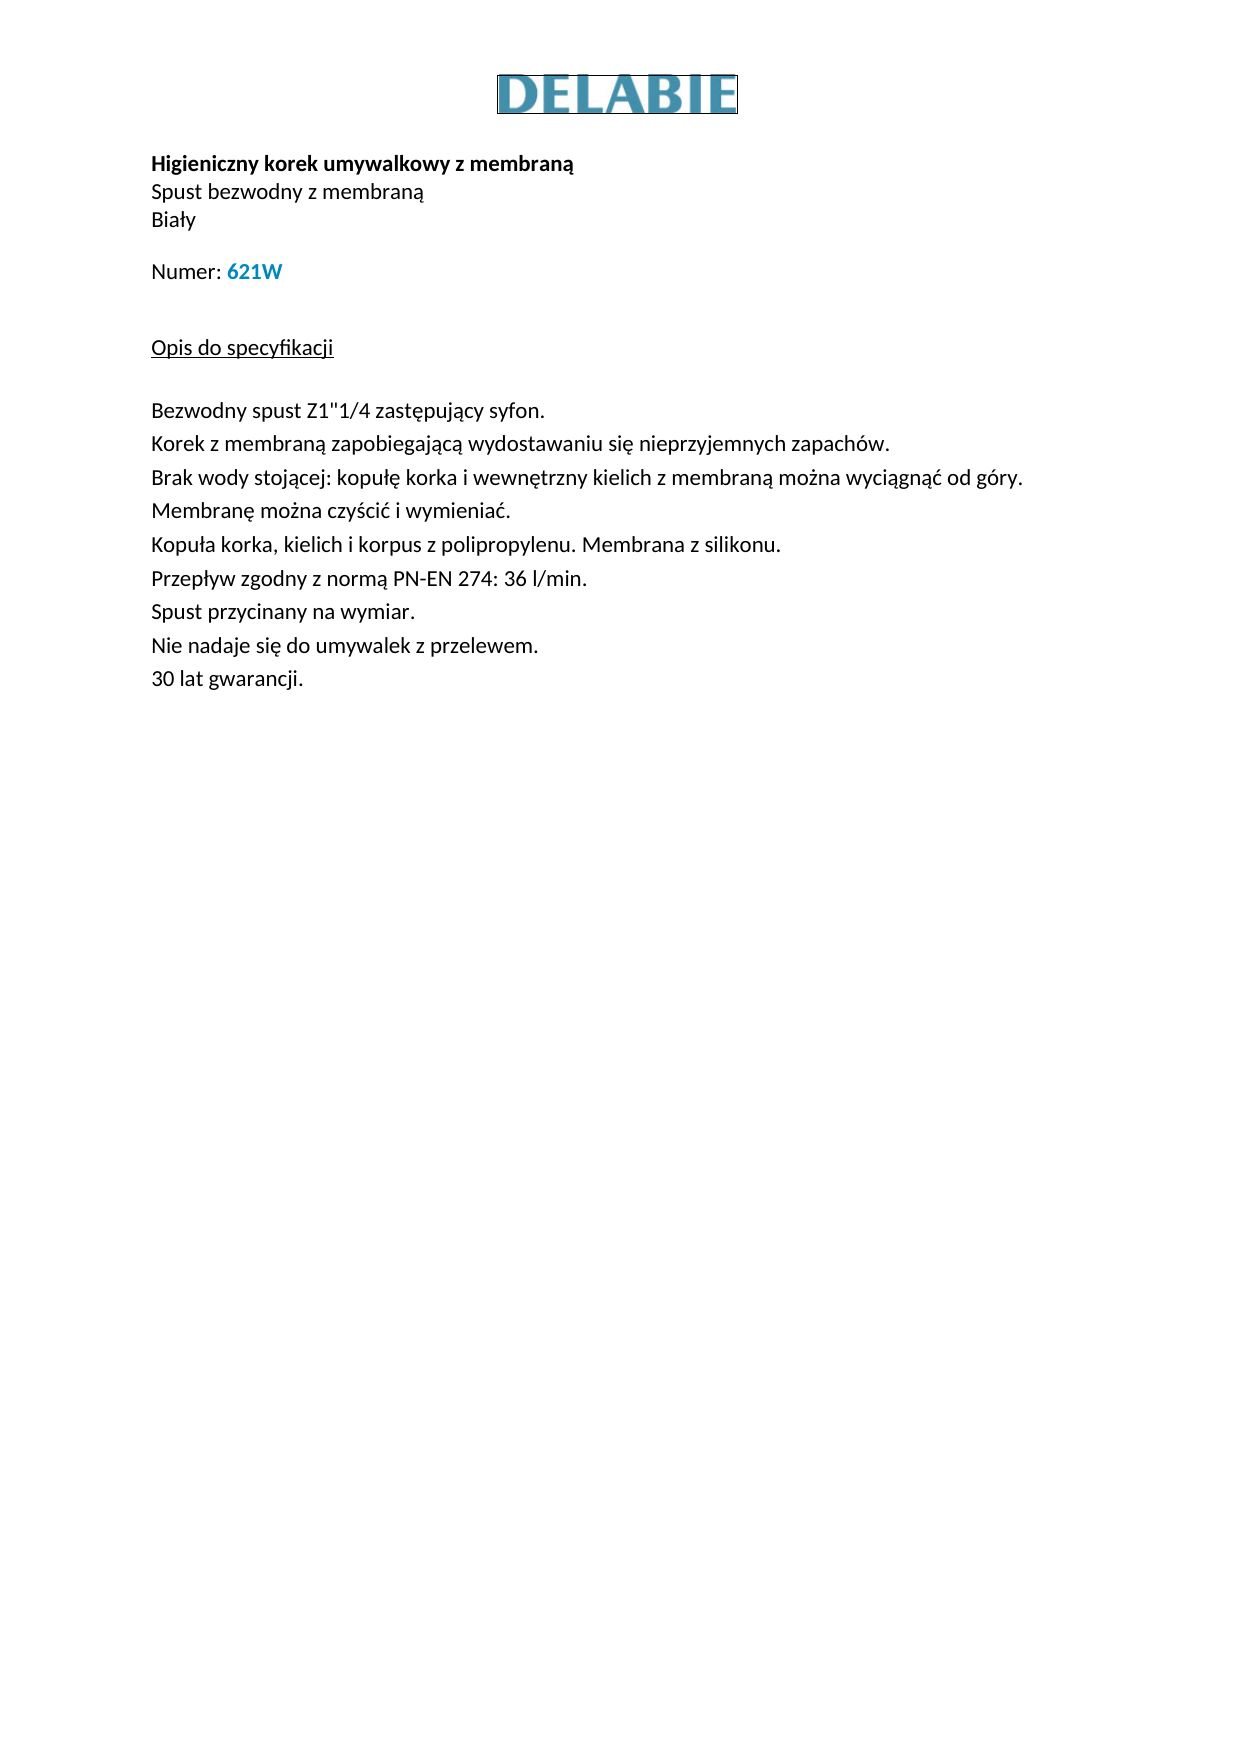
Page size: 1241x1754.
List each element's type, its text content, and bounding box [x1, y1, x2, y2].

text Korek z membraną zapobiegającą wydostawaniu się nieprzyjemnych zapachów. [151, 429, 1084, 458]
text Membranę można czyścić i wymieniać. [151, 497, 1084, 525]
text Nie nadaje się do umywalek z przelewem. [151, 631, 1084, 659]
text Higieniczny korek umywalkowy z membraną [151, 149, 1084, 177]
text Numer: 621W [151, 257, 1084, 285]
text Opis do specyfikacji [151, 333, 1084, 361]
text 30 lat gwarancji. [151, 664, 1084, 692]
text Biały [151, 205, 1084, 233]
picture [498, 76, 737, 113]
text Przepływ zgodny z normą PN-EN 274: 36 l/min. [151, 564, 1084, 592]
text Brak wody stojącej: kopułę korka i wewnętrzny kielich z membraną można wyciągnąć od góry. [151, 463, 1084, 491]
text Spust bezwodny z membraną [151, 177, 1084, 205]
text Spust przycinany na wymiar. [151, 597, 1084, 625]
text Bezwodny spust Z1"1/4 zastępujący syfon. [151, 396, 1084, 424]
text Kopuła korka, kielich i korpus z polipropylenu. Membrana z silikonu. [151, 530, 1084, 558]
